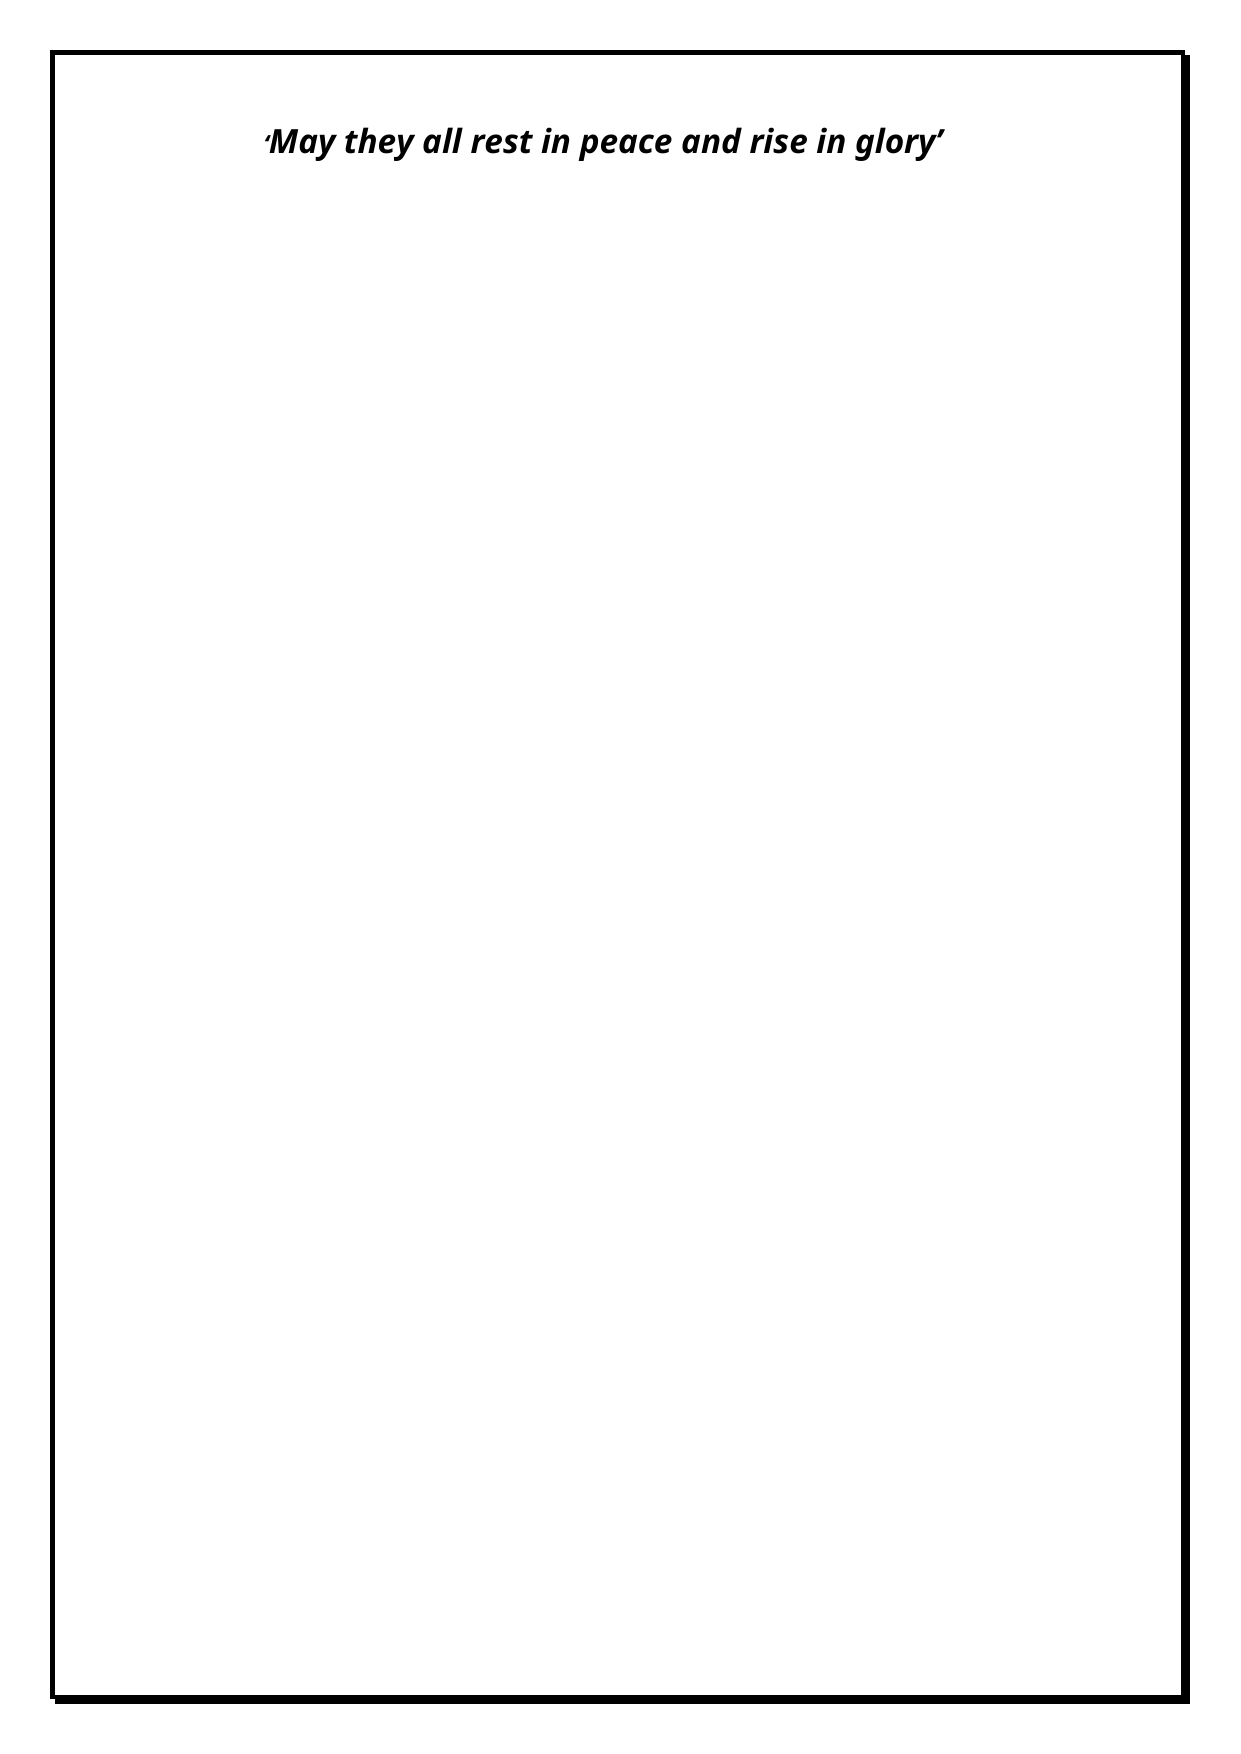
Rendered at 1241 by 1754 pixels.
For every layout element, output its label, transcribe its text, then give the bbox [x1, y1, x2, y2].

list ‘May they all rest in peace and rise in glory’ [192, 118, 1014, 163]
